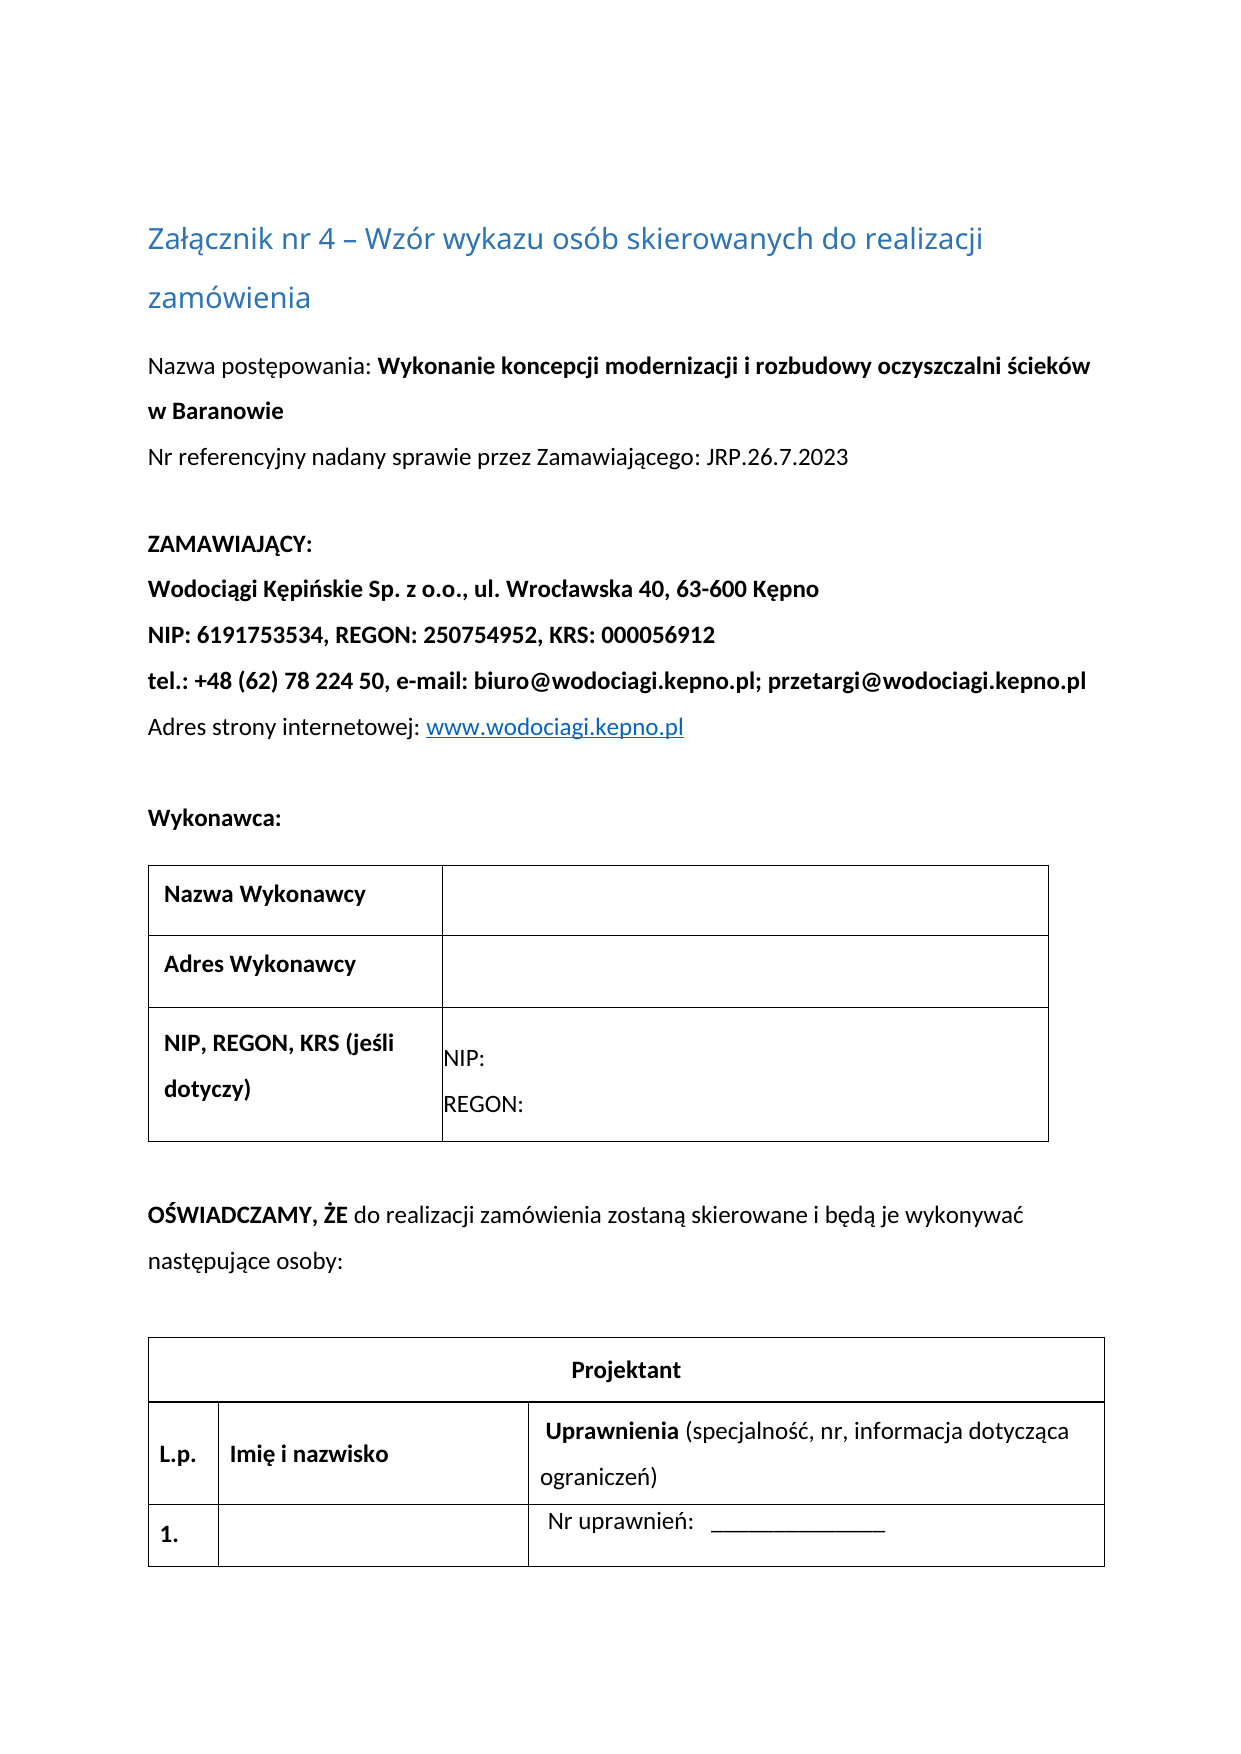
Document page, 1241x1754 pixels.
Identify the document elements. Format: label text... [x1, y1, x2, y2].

table_cell [443, 936, 1048, 1007]
text Adres strony internetowej: www.wodociagi.kepno.pl [148, 711, 1093, 741]
text ZAMAWIAJĄCY: [148, 528, 1093, 558]
table_cell NIP: REGON: KRS: [443, 1008, 1048, 1141]
table_header Nazwa Wykonawcy [149, 866, 442, 935]
text Wodociągi Kępińskie Sp. z o.o., ul. Wrocławska 40, 63-600 Kępno NIP: 6191753534, REGON: 250754952, KRS: 000056912 tel.: +48 (62) 78 224 50, e-mail: biuro@wodociagi.kepno.pl; przetargi@wodociagi.kepno.pl [148, 573, 1093, 695]
table_header [443, 866, 1048, 935]
table_header Projektant [149, 1338, 1104, 1401]
text Nazwa postępowania: Wykonanie koncepcji modernizacji i rozbudowy oczyszczalni ścieków w Baranowie [148, 350, 1093, 426]
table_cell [529, 1505, 1104, 1566]
text OŚWIADCZAMY, ŻE do realizacji zamówienia zostaną skierowane i będą je wykonywać następujące osoby: [148, 1199, 1093, 1276]
text Nr referencyjny nadany sprawie przez Zamawiającego: JRP.26.7.2023 [148, 441, 1093, 514]
table_cell Adres Wykonawcy [149, 936, 442, 1007]
table_cell 1. [149, 1505, 218, 1566]
text Wykonawca: [148, 802, 1093, 833]
table_cell [219, 1505, 528, 1566]
table_cell NIP, REGON, KRS (jeśli dotyczy) [149, 1008, 442, 1141]
table_cell Imię i nazwisko [219, 1403, 528, 1504]
text Załącznik nr 4 – Wzór wykazu osób skierowanych do realizacji zamówienia [148, 218, 1093, 317]
table_cell Uprawnienia (specjalność, nr, informacja dotycząca ograniczeń) [529, 1403, 1104, 1504]
table_cell L.p. [149, 1403, 218, 1504]
